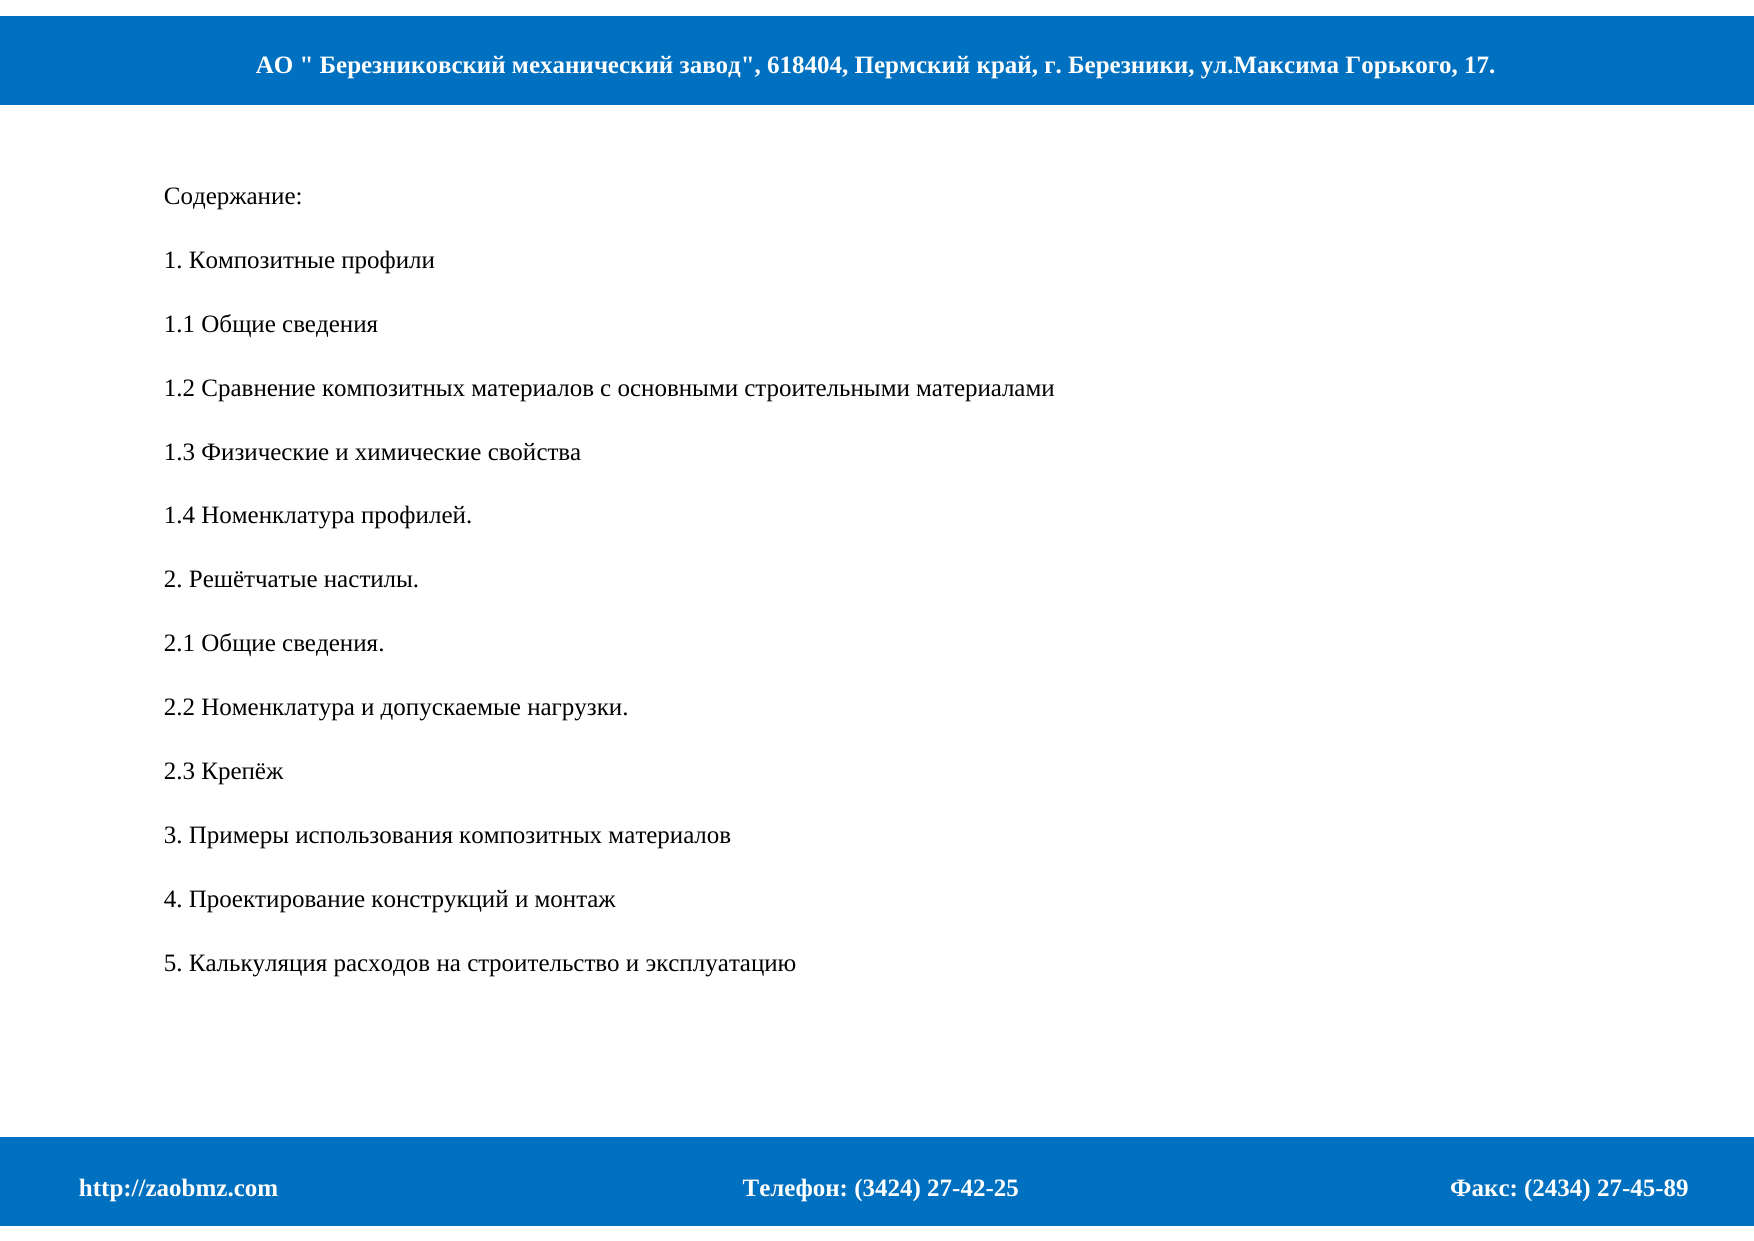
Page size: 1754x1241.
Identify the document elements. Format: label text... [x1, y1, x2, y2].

text 4. Проектирование конструкций и монтаж [164, 884, 1679, 913]
text 1.2 Сравнение композитных материалов с основными строительными материалами [75, 373, 1679, 401]
text Содержание: [75, 181, 1679, 209]
text 1. Композитные профили [75, 245, 1679, 273]
text 2.2 Номенклатура и допускаемые нагрузки. [164, 692, 1679, 721]
text 1.4 Номенклатура профилей. [75, 501, 1679, 529]
text 1.1 Общие сведения [75, 309, 1679, 337]
text 2.1 Общие сведения. [164, 628, 1679, 657]
text 2.3 Крепёж [164, 756, 1679, 785]
text 2. Решётчатые настилы. [75, 564, 1679, 593]
text 5. Калькуляция расходов на строительство и эксплуатацию [164, 948, 1679, 977]
text 1.3 Физические и химические свойства [75, 437, 1679, 465]
text 3. Примеры использования композитных материалов [164, 820, 1679, 849]
